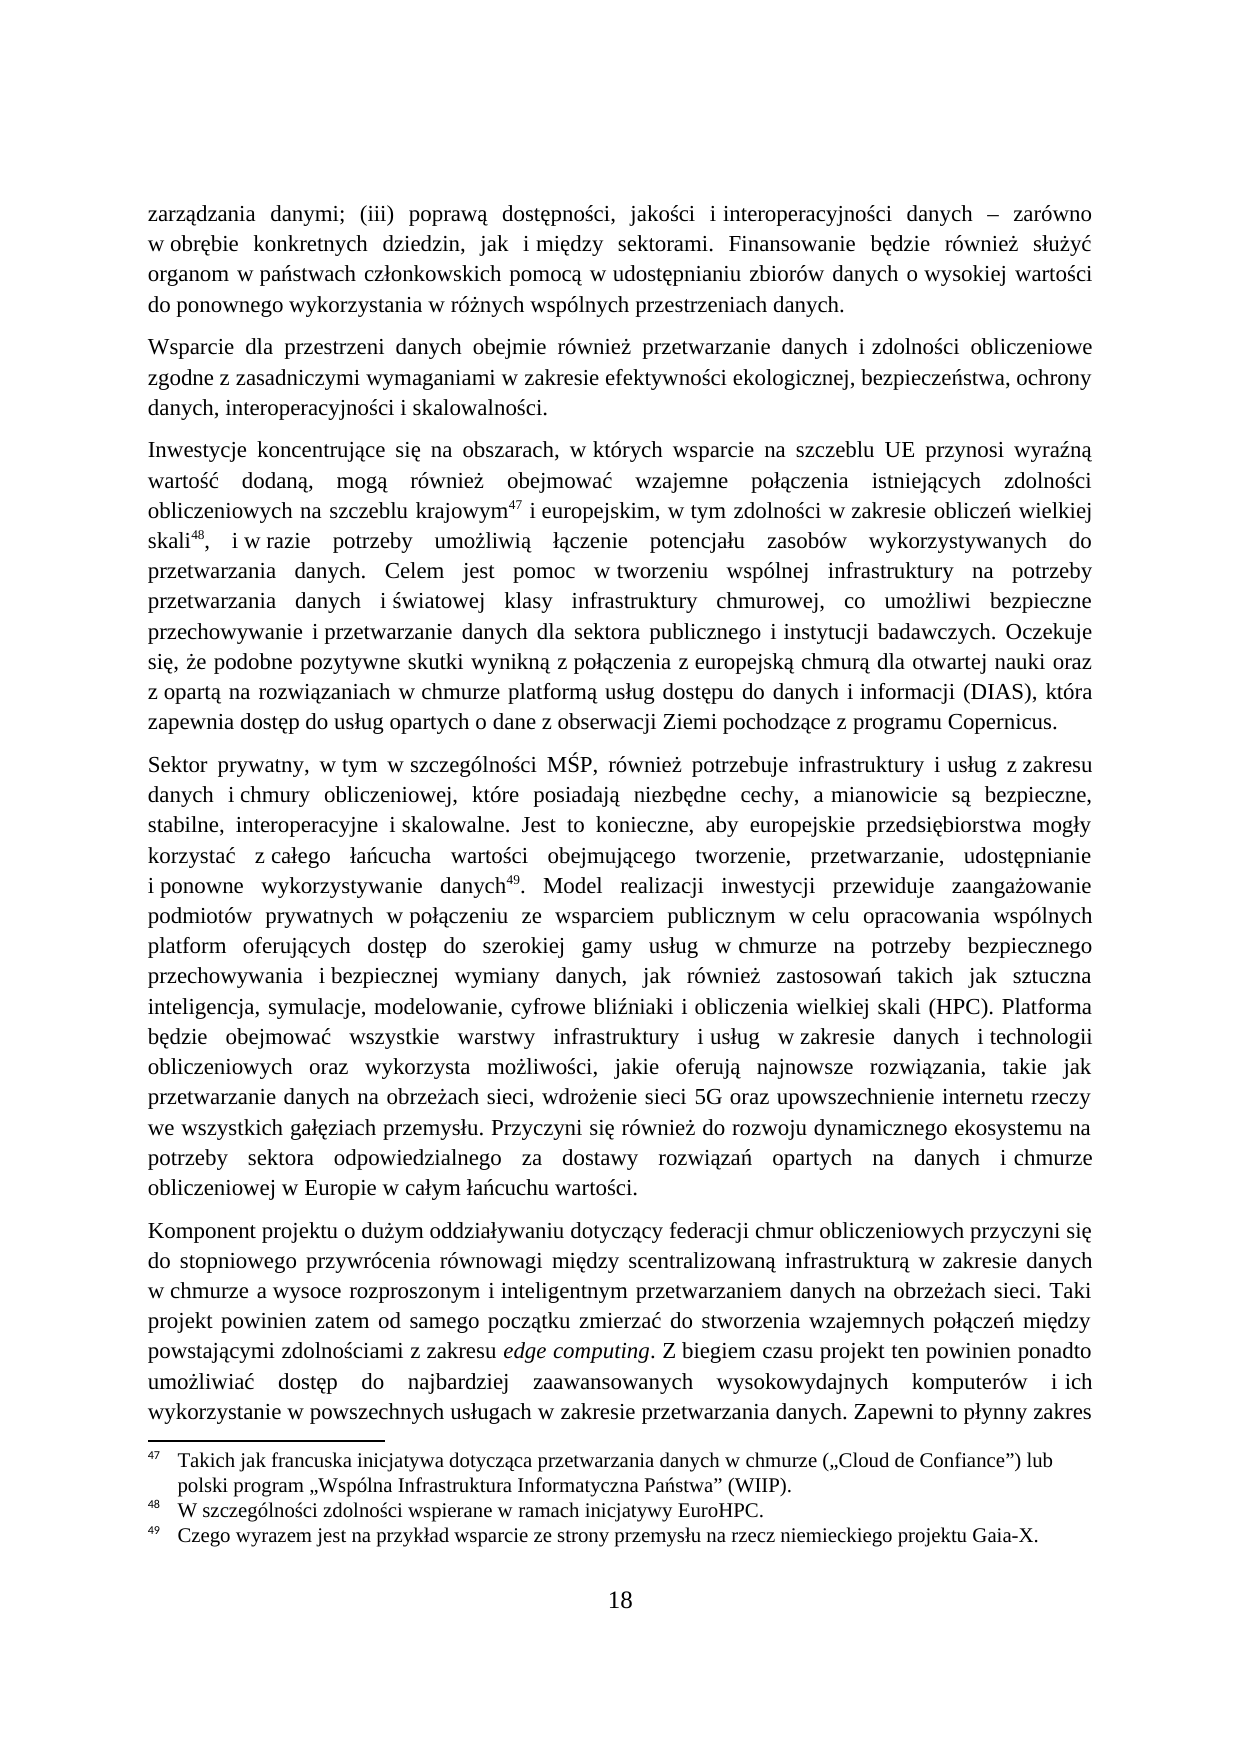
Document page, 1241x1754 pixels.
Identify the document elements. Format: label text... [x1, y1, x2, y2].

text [148, 200, 1093, 317]
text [148, 1217, 1093, 1424]
text Sektor prywatny, w tym w szczególności MŚP, również potrzebuje infrastruktury i usług z zakresu danych i chmury obliczeniowej, które posiadają niezbędne cechy, a mianowicie są bezpieczne, stabilne, interoperacyjne i skalowalne. Jest to konieczne, aby europejskie przedsiębiorstwa mogły korzystać z całego łańcucha wartości obejmującego tworzenie, przetwarzanie, udostępnianie i ponowne wykorzystywanie danych. Model realizacji inwestycji przewiduje zaangażowanie podmiotów prywatnych w połączeniu ze wsparciem publicznym w celu opracowania wspólnych platform oferujących dostęp do szerokiej gamy usług w chmurze na potrzeby bezpiecznego przechowywania i bezpiecznej wymiany danych, jak również zastosowań takich jak sztuczna inteligencja, symulacje, modelowanie, cyfrowe bliźniaki i obliczenia wielkiej skali (HPC). Platforma będzie obejmować wszystkie warstwy infrastruktury i usług w zakresie danych i technologii obliczeniowych oraz wykorzysta możliwości, jakie oferują najnowsze rozwiązania, takie jak przetwarzanie danych na obrzeżach sieci, wdrożenie sieci 5G oraz upowszechnienie internetu rzeczy we wszystkich gałęziach przemysłu. Przyczyni się również do rozwoju dynamicznego ekosystemu na potrzeby sektora odpowiedzialnego za dostawy rozwiązań opartych na danych i chmurze obliczeniowej w Europie w całym łańcuchu wartości. [148, 751, 1093, 1200]
text Wsparcie dla przestrzeni danych obejmie również przetwarzanie danych i zdolności obliczeniowe zgodne z zasadniczymi wymaganiami w zakresie efektywności ekologicznej, bezpieczeństwa, ochrony danych, interoperacyjności i skalowalności. [148, 333, 1093, 420]
text Inwestycje koncentrujące się na obszarach, w których wsparcie na szczeblu UE przynosi wyraźną wartość dodaną, mogą również obejmować wzajemne połączenia istniejących zdolności obliczeniowych na szczeblu krajowym i europejskim, w tym zdolności w zakresie obliczeń wielkiej skali, i w razie potrzeby umożliwią łączenie potencjału zasobów wykorzystywanych do przetwarzania danych. Celem jest pomoc w tworzeniu wspólnej infrastruktury na potrzeby przetwarzania danych i światowej klasy infrastruktury chmurowej, co umożliwi bezpieczne przechowywanie i przetwarzanie danych dla sektora publicznego i instytucji badawczych. Oczekuje się, że podobne pozytywne skutki wynikną z połączenia z europejską chmurą dla otwartej nauki oraz z opartą na rozwiązaniach w chmurze platformą usług dostępu do danych i informacji (DIAS), która zapewnia dostęp do usług opartych o dane z obserwacji Ziemi pochodzące z programu Copernicus. [148, 436, 1093, 735]
